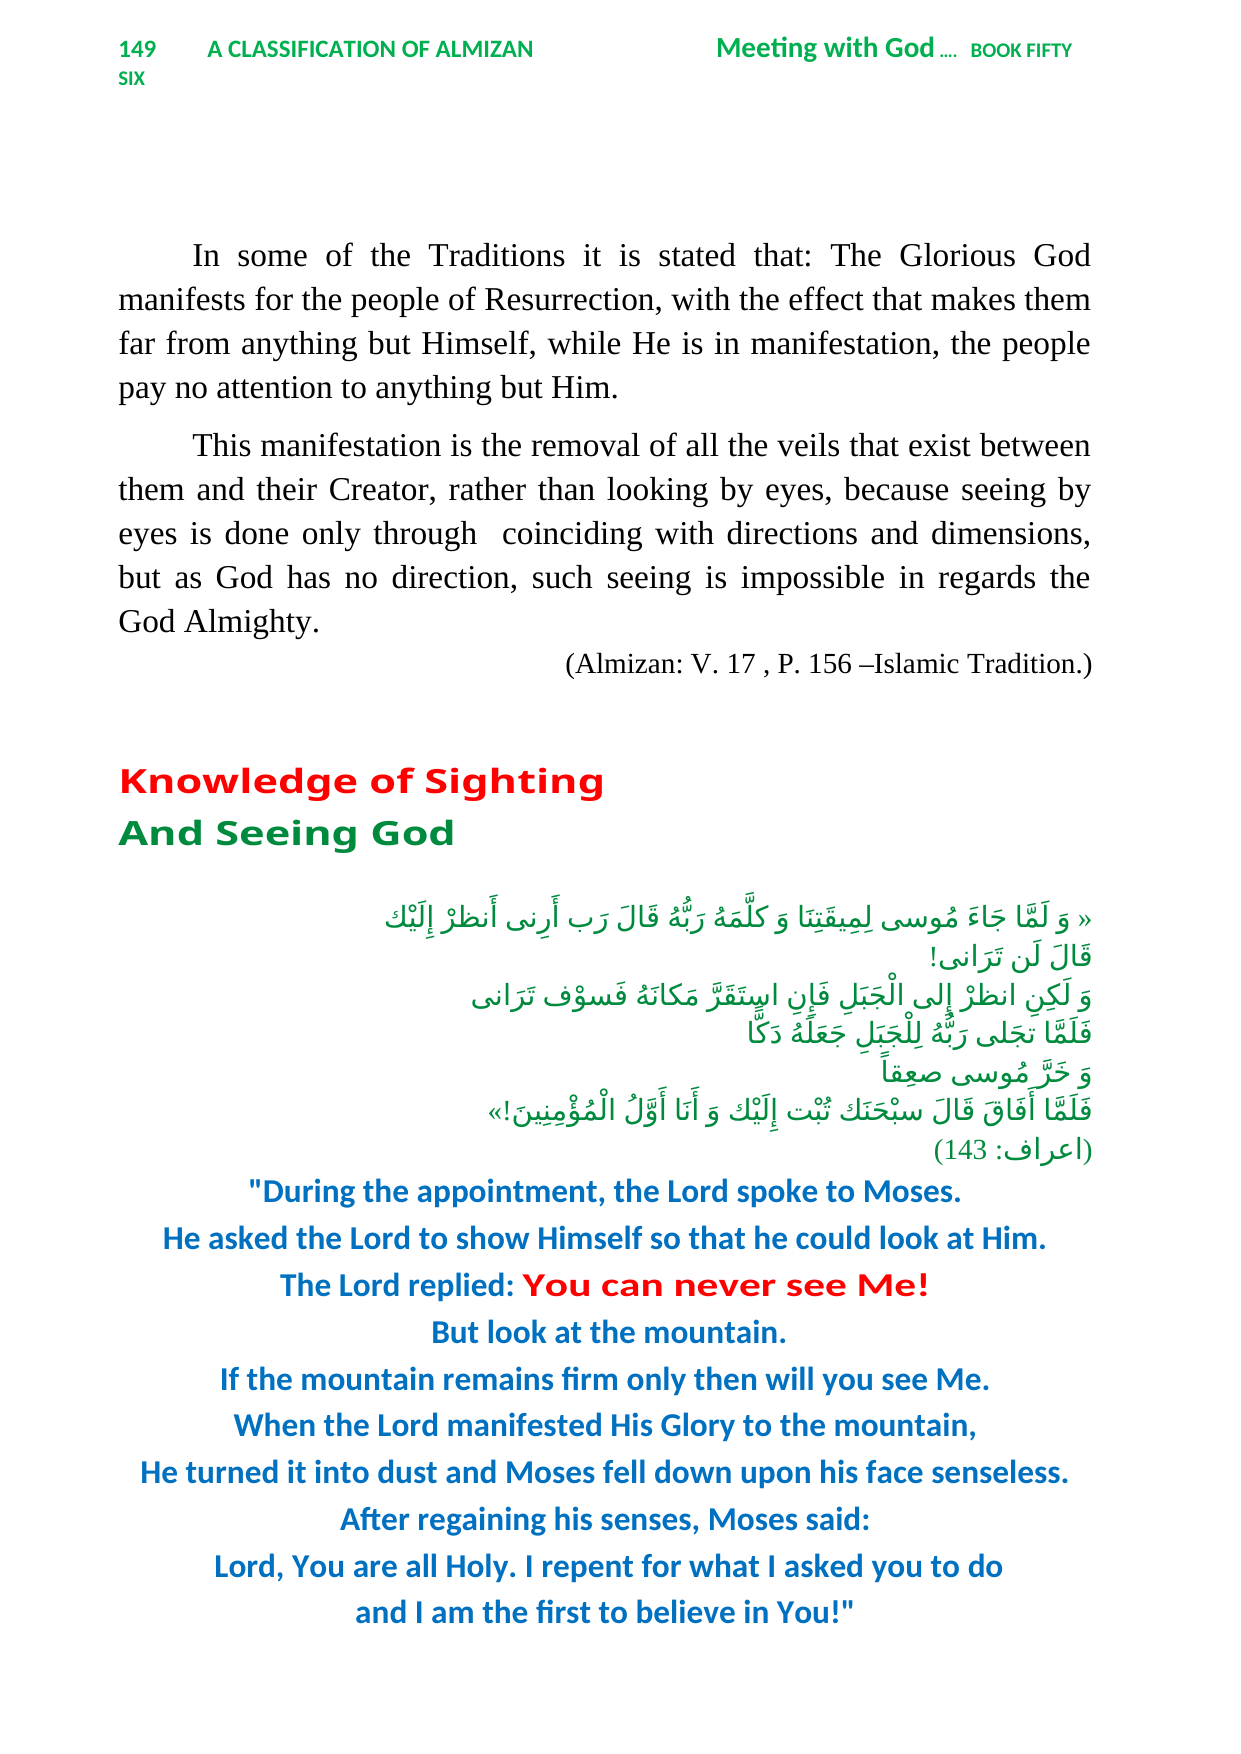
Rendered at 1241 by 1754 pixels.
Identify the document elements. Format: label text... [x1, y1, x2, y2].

text فَلَمَّا تجَلى رَبُّهُ لِلْجَبَلِ جَعَلَهُ دَكًّا [118, 1016, 1092, 1050]
text The Lord replied: You can never see Me! [118, 1264, 1092, 1305]
text Lord, You are all Holy. I repent for what I asked you to do [118, 1544, 1092, 1585]
text "During the appointment, the Lord spoke to Moses. [118, 1170, 1092, 1211]
text In some of the Traditions it is stated that: The Glorious God manifests for the people of Resurrection, with the effect that makes them far from anything but Himself, while He is in manifestation, the people pay no attention to anything but Him. [118, 236, 1092, 406]
text قَالَ لَن تَرَانی! [118, 939, 1092, 973]
text وَ لَكِنِ انظرْ إِلى الْجَبَلِ فَإِنِ استَقَرَّ مَكانَهُ فَسوْف تَرَانی [118, 978, 1092, 1011]
text Knowledge of Sighting [118, 758, 1092, 803]
text He turned it into dust and Moses fell down upon his face senseless. After regaining his senses, Moses said: [118, 1451, 1092, 1538]
text He asked the Lord to show Himself so that he could look at Him. [118, 1217, 1092, 1258]
text And Seeing God [118, 810, 1092, 855]
text « وَ لَمَّا جَاءَ مُوسى لِمِيقَتِنَا وَ كلَّمَهُ رَبُّهُ قَالَ رَب أَرِنى أَنظرْ إِلَيْك [118, 901, 1092, 934]
text If the mountain remains firm only then will you see Me. [118, 1357, 1092, 1398]
text When the Lord manifested His Glory to the mountain, [118, 1404, 1092, 1445]
text But look at the mountain. [118, 1311, 1092, 1351]
text This manifestation is the removal of all the veils that exist between them and their Creator, rather than looking by eyes, because seeing by eyes is done only through coinciding with directions and dimensions, but as God has no direction, such seeing is impossible in regards the God Almighty. [118, 426, 1092, 640]
text (اعراف: 143) [118, 1132, 1092, 1165]
text (Almizan: V. 17 , P. 156 –Islamic Tradition.) [118, 646, 1092, 679]
text وَ خَرَّ مُوسى صعِقاً [118, 1055, 1092, 1088]
text and I am the first to believe in You!" [118, 1591, 1092, 1632]
text فَلَمَّا أَفَاقَ قَالَ سبْحَنَك تُبْت إِلَيْك وَ أَنَا أَوَّلُ الْمُؤْمِنِينَ!» [118, 1093, 1092, 1127]
